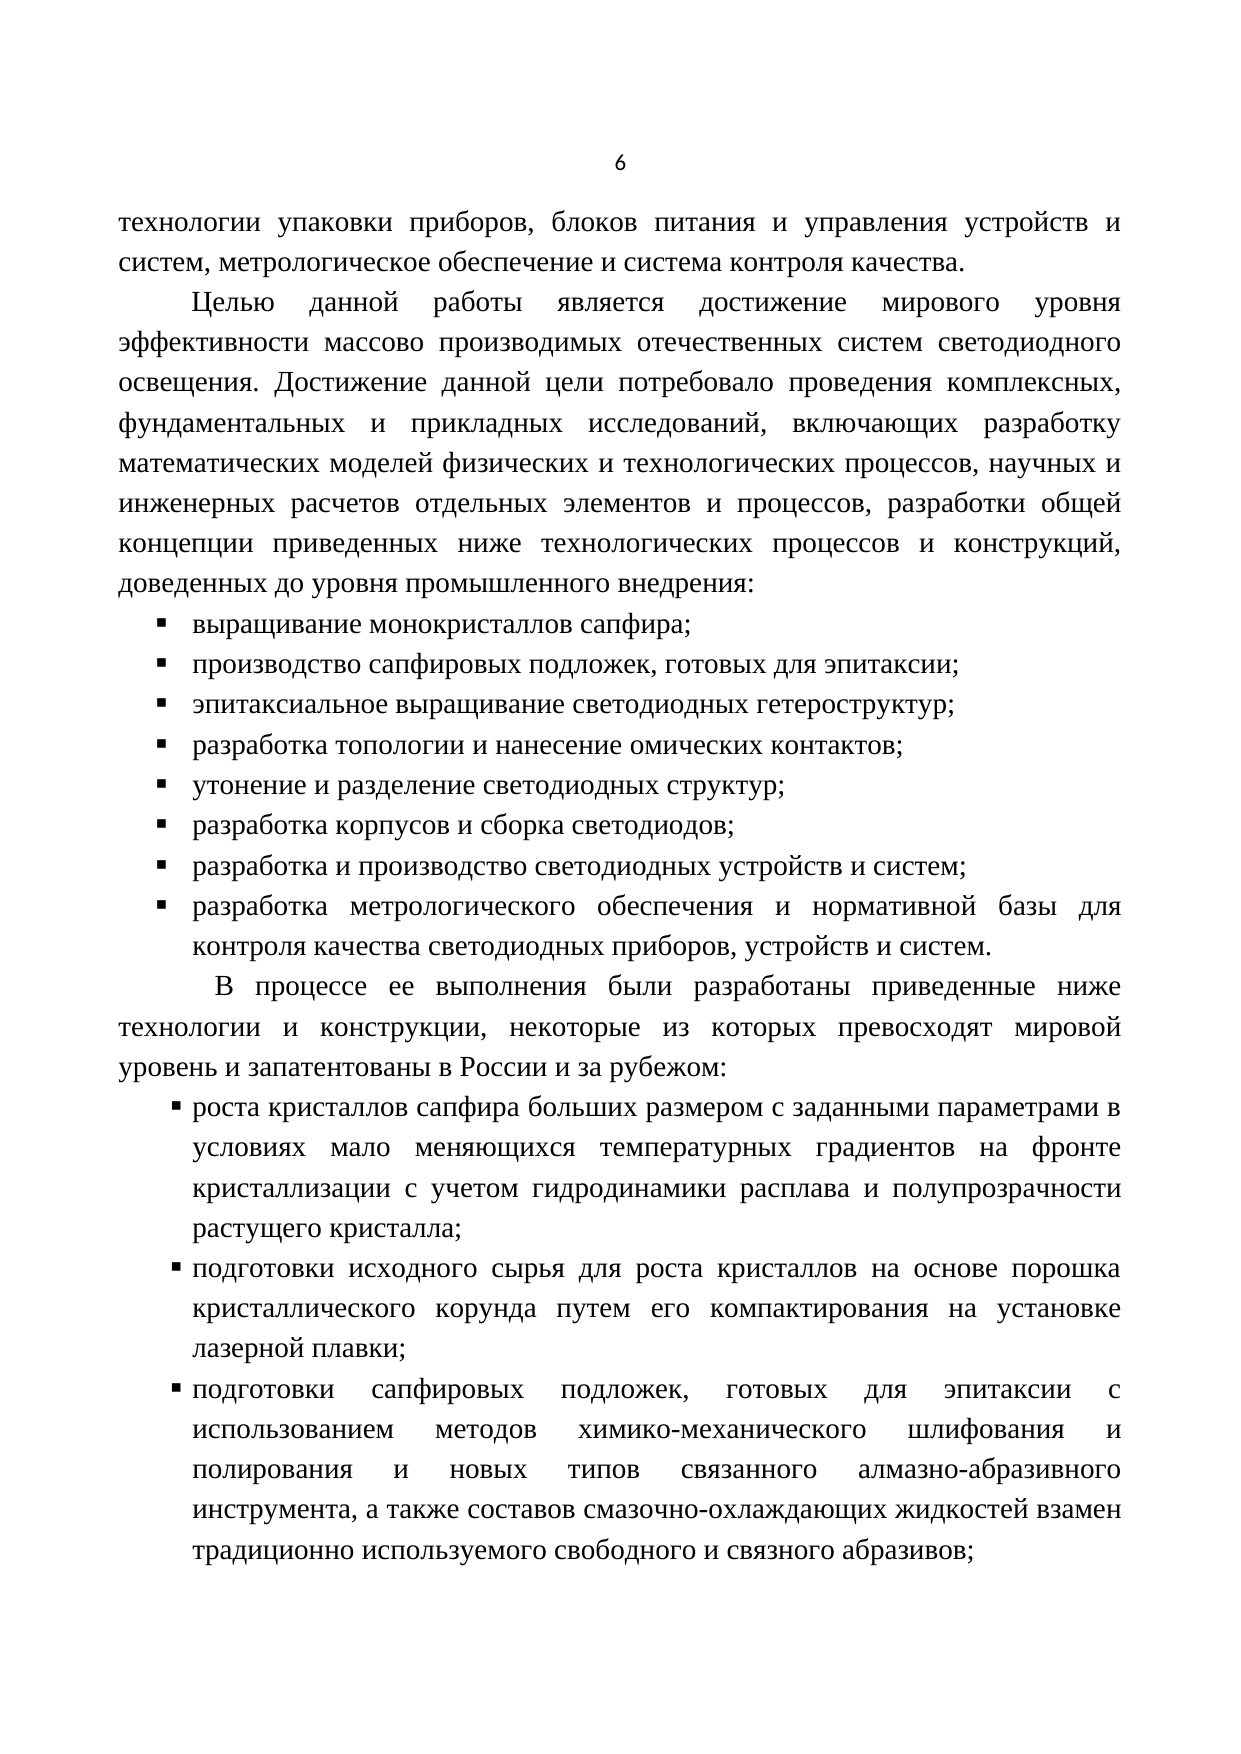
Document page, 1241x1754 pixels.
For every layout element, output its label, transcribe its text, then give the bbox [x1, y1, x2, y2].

list разработка топологии и нанесение омических контактов; [154, 727, 1122, 760]
text Целью данной работы является достижение мирового уровня эффективности массово производимых отечественных систем светодиодного освещения. Достижение данной цели потребовало проведения комплексных, фундаментальных и прикладных исследований, включающих разработку математических моделей физических и технологических процессов, научных и инженерных расчетов отдельных элементов и процессов, разработки общей концепции приведенных ниже технологических процессов и конструкций, доведенных до уровня промышленного внедрения: [118, 284, 1122, 599]
list выращивание монокристаллов сапфира; [154, 606, 1122, 639]
list разработка метрологического обеспечения и нормативной базы для контроля качества светодиодных приборов, устройств и систем. [154, 888, 1122, 962]
list роста кристаллов сапфира больших размером с заданными параметрами в условиях мало меняющихся температурных градиентов на фронте кристаллизации с учетом гидродинамики расплава и полупрозрачности растущего кристалла; [169, 1089, 1122, 1243]
text В процессе ее выполнения были разработаны приведенные ниже технологии и конструкции, некоторые из которых превосходят мировой уровень и запатентованы в России и за рубежом: [118, 968, 1122, 1082]
list утонение и разделение светодиодных структур; [154, 767, 1122, 801]
list разработка корпусов и сборка светодиодов; [154, 807, 1122, 841]
list подготовки сапфировых подложек, готовых для эпитаксии с использованием методов химико-механического шлифования и полирования и новых типов связанного алмазно-абразивного инструмента, а также составов смазочно-охлаждающих жидкостей взамен традиционно используемого свободного и связного абразивов; [169, 1371, 1122, 1565]
list подготовки исходного сырья для роста кристаллов на основе порошка кристаллического корунда путем его компактирования на установке лазерной плавки; [169, 1250, 1122, 1364]
list разработка и производство светодиодных устройств и систем; [154, 848, 1122, 881]
list производство сапфировых подложек, готовых для эпитаксии; [154, 646, 1122, 680]
list эпитаксиальное выращивание светодиодных гетероструктур; [154, 686, 1122, 720]
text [118, 204, 1122, 277]
